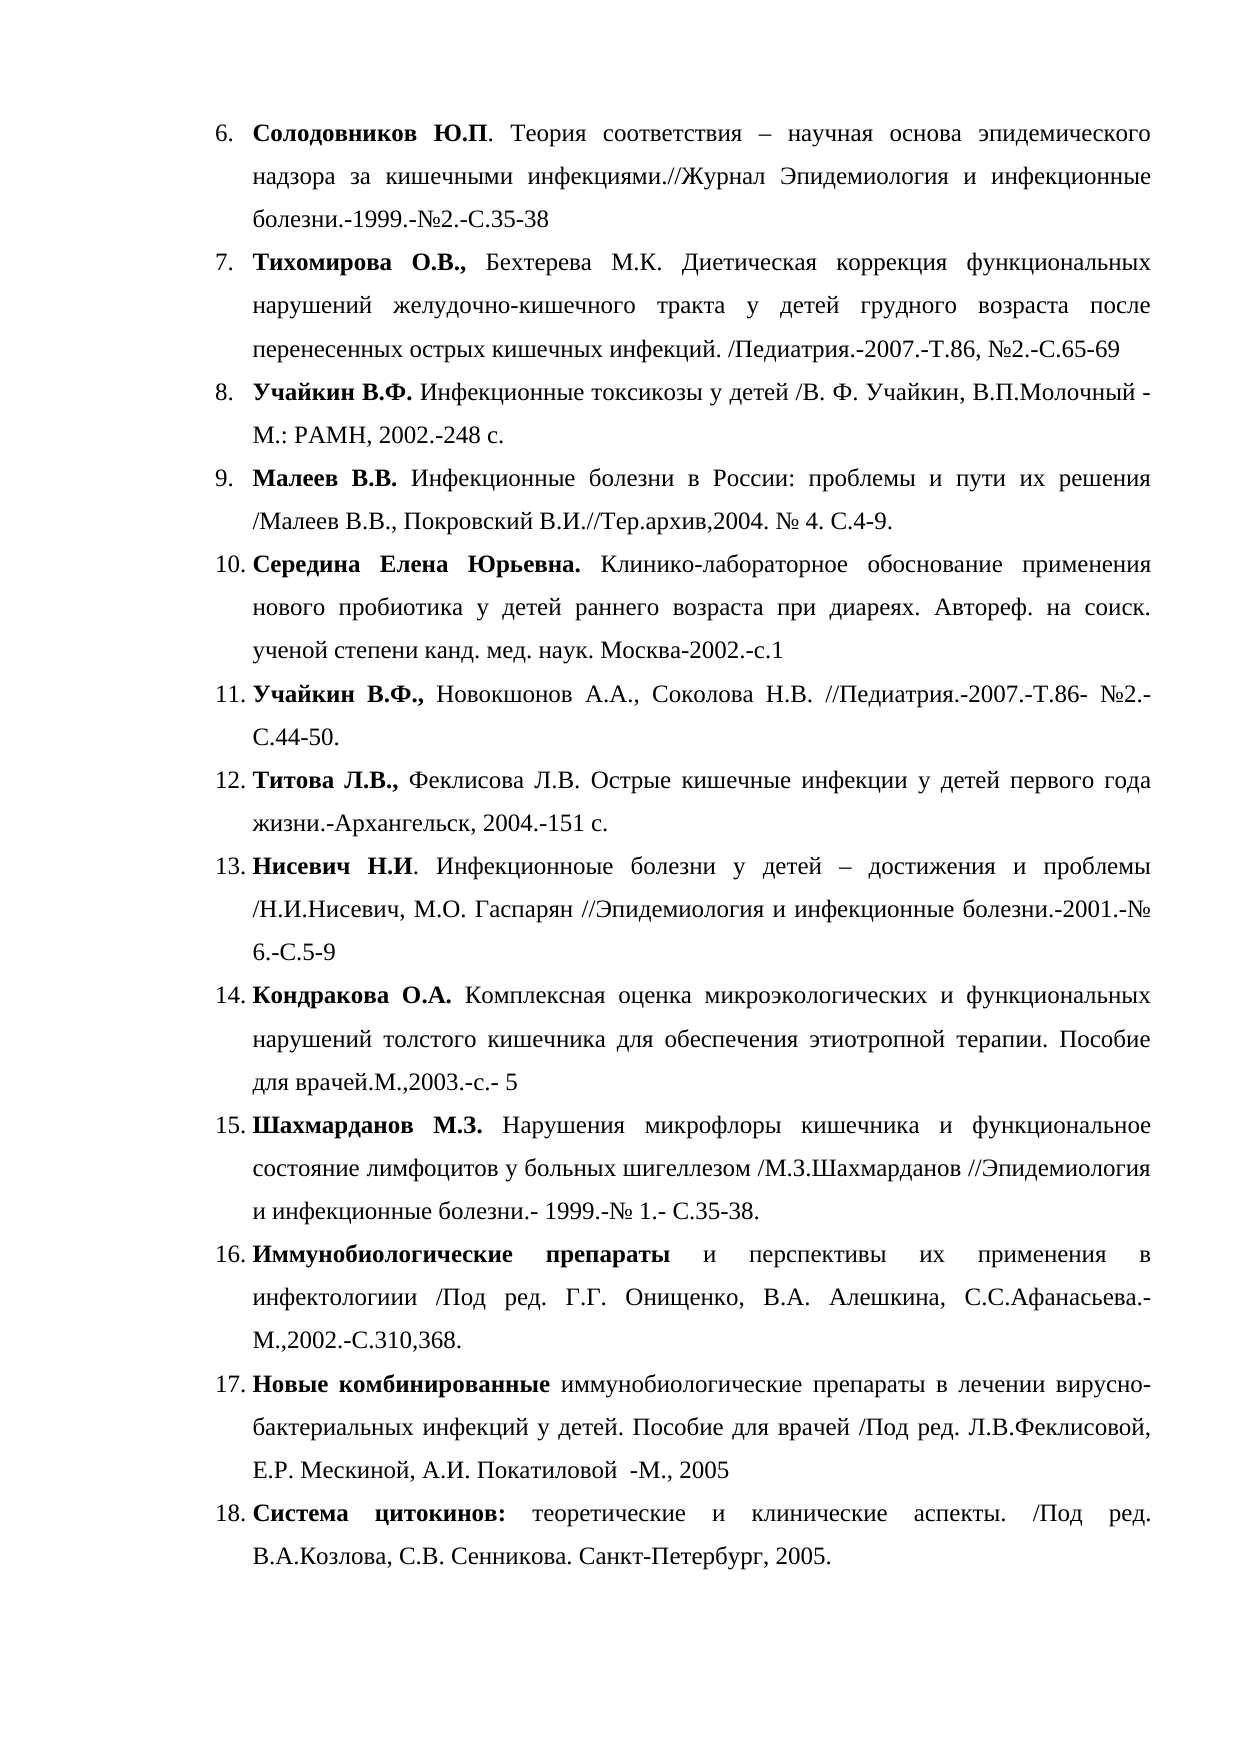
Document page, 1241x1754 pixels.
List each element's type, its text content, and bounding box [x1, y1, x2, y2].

list Нисевич Н.И. Инфекционноые болезни у детей – достижения и проблемы /Н.И.Нисевич, М.О. Гаспарян //Эпидемиология и инфекционные болезни.-2001.-№ 6.-С.5-9 [215, 851, 1152, 966]
list Титова Л.В., Феклисова Л.В. Острые кишечные инфекции у детей первого года жизни.-Архангельск, 2004.-151 с. [215, 765, 1152, 837]
list Середина Елена Юрьевна. Клинико-лабораторное обоснование применения нового пробиотика у детей раннего возраста при диареях. Автореф. на соиск. ученой степени канд. мед. наук. Москва-2002.-с.1 [215, 549, 1152, 664]
list Шахмарданов М.З. Нарушения микрофлоры кишечника и функциональное состояние лимфоцитов у больных шигеллезом /М.З.Шахмарданов //Эпидемиология и инфекционные болезни.- 1999.-№ 1.- С.35-38. [215, 1110, 1152, 1225]
list Кондракова О.А. Комплексная оценка микроэкологических и функциональных нарушений толстого кишечника для обеспечения этиотропной терапии. Пособие для врачей.М.,2003.-с.- 5 [215, 981, 1152, 1096]
list Новые комбинированные иммунобиологические препараты в лечении вирусно-бактериальных инфекций у детей. Пособие для врачей /Под ред. Л.В.Феклисовой, Е.Р. Мескиной, А.И. Покатиловой -М., 2005 [215, 1369, 1152, 1484]
list Учайкин В.Ф., Новокшонов А.А., Соколова Н.В. //Педиатрия.-2007.-Т.86- №2.-С.44-50. [215, 679, 1152, 751]
list Учайкин В.Ф. Инфекционные токсикозы у детей /В. Ф. Учайкин, В.П.Молочный -М.: РАМН, 2002.-248 с. [215, 377, 1152, 449]
list Система цитокинов: теоретические и клинические аспекты. /Под ред. В.А.Козлова, С.В. Сенникова. Санкт-Петербург, 2005. [215, 1498, 1152, 1570]
list Малеев В.В. Инфекционные болезни в России: проблемы и пути их решения /Малеев В.В., Покровский В.И.//Тер.архив,2004. № 4. С.4-9. [215, 463, 1152, 535]
list Иммунобиологические препараты и перспективы их применения в инфектологиии /Под ред. Г.Г. Онищенко, В.А. Алешкина, С.С.Афанасьева.- М.,2002.-С.310,368. [215, 1239, 1152, 1354]
list Солодовников Ю.П. Теория соответствия – научная основа эпидемического надзора за кишечными инфекциями.//Журнал Эпидемиология и инфекционные болезни.-1999.-№2.-С.35-38 [215, 118, 1152, 233]
list Тихомирова О.В., Бехтерева М.К. Диетическая коррекция функциональных нарушений желудочно-кишечного тракта у детей грудного возраста после перенесенных острых кишечных инфекций. /Педиатрия.-2007.-Т.86, №2.-С.65-69 [215, 247, 1152, 362]
